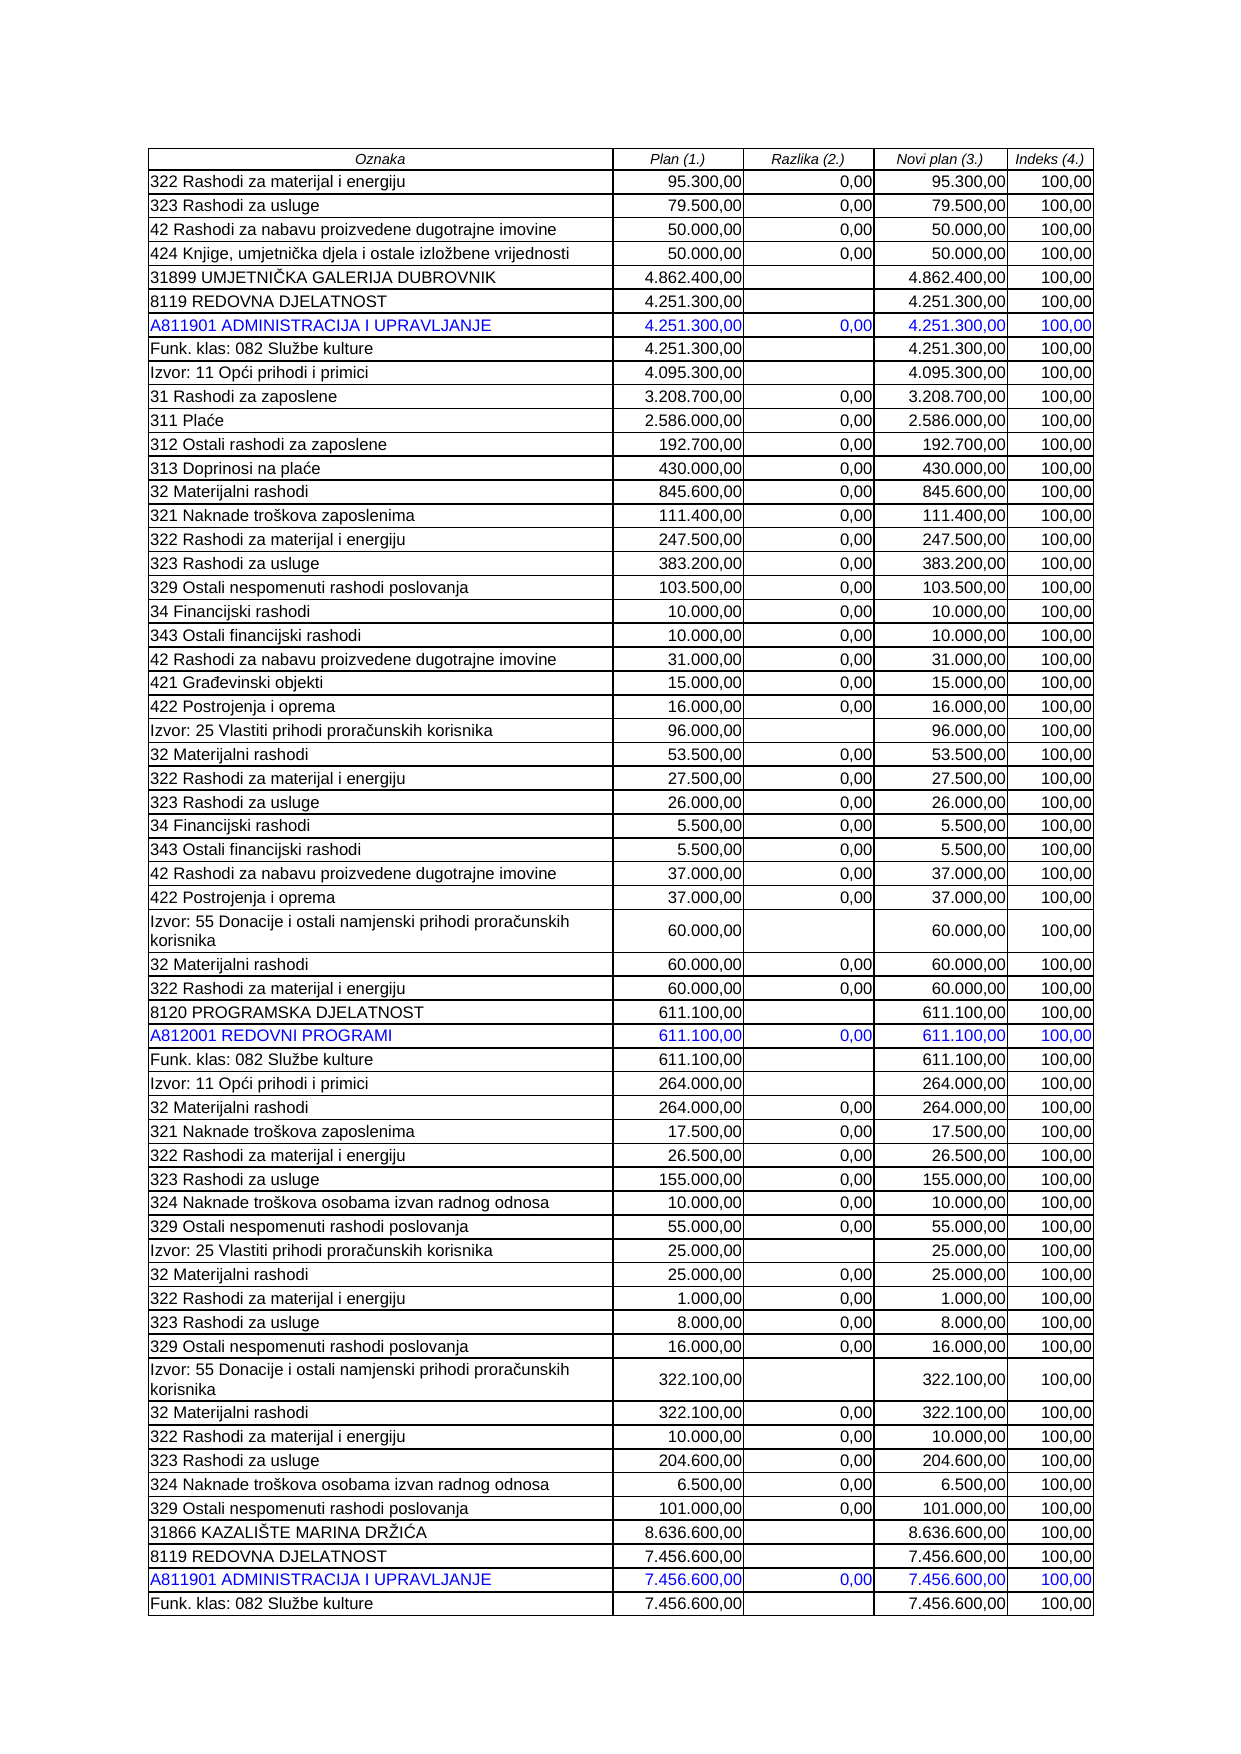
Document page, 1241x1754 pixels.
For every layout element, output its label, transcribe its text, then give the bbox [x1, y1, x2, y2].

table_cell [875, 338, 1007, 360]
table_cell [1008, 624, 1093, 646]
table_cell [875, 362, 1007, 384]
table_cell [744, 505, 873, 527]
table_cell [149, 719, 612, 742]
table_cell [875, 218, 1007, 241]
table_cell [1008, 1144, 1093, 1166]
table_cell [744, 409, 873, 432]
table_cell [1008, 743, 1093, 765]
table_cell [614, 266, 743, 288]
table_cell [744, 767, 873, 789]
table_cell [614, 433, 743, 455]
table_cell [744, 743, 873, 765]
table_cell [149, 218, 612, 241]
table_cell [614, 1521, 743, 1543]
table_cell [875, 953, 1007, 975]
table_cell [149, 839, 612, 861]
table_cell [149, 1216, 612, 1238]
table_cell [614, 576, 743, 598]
table_header Razlika (2.) [744, 149, 873, 169]
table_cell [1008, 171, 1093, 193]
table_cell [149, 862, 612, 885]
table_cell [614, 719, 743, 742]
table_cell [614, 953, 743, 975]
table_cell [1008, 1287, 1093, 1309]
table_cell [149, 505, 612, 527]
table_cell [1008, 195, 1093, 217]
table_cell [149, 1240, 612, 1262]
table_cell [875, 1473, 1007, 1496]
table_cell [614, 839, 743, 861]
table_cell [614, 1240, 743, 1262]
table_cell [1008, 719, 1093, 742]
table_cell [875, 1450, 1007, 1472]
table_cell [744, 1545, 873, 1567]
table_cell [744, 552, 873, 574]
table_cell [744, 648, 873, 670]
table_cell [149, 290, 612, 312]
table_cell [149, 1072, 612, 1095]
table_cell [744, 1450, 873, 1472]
table_header Plan (1.) [614, 149, 743, 169]
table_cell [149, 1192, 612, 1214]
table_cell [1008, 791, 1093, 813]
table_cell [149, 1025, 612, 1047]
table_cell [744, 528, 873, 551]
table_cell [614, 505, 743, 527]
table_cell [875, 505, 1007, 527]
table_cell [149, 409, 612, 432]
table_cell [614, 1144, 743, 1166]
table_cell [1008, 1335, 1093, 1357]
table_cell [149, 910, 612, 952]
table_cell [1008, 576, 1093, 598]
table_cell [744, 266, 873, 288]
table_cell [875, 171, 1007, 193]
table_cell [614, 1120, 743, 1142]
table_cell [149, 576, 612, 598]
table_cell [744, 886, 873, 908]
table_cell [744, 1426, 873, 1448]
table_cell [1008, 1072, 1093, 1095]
table_header Oznaka [149, 149, 612, 169]
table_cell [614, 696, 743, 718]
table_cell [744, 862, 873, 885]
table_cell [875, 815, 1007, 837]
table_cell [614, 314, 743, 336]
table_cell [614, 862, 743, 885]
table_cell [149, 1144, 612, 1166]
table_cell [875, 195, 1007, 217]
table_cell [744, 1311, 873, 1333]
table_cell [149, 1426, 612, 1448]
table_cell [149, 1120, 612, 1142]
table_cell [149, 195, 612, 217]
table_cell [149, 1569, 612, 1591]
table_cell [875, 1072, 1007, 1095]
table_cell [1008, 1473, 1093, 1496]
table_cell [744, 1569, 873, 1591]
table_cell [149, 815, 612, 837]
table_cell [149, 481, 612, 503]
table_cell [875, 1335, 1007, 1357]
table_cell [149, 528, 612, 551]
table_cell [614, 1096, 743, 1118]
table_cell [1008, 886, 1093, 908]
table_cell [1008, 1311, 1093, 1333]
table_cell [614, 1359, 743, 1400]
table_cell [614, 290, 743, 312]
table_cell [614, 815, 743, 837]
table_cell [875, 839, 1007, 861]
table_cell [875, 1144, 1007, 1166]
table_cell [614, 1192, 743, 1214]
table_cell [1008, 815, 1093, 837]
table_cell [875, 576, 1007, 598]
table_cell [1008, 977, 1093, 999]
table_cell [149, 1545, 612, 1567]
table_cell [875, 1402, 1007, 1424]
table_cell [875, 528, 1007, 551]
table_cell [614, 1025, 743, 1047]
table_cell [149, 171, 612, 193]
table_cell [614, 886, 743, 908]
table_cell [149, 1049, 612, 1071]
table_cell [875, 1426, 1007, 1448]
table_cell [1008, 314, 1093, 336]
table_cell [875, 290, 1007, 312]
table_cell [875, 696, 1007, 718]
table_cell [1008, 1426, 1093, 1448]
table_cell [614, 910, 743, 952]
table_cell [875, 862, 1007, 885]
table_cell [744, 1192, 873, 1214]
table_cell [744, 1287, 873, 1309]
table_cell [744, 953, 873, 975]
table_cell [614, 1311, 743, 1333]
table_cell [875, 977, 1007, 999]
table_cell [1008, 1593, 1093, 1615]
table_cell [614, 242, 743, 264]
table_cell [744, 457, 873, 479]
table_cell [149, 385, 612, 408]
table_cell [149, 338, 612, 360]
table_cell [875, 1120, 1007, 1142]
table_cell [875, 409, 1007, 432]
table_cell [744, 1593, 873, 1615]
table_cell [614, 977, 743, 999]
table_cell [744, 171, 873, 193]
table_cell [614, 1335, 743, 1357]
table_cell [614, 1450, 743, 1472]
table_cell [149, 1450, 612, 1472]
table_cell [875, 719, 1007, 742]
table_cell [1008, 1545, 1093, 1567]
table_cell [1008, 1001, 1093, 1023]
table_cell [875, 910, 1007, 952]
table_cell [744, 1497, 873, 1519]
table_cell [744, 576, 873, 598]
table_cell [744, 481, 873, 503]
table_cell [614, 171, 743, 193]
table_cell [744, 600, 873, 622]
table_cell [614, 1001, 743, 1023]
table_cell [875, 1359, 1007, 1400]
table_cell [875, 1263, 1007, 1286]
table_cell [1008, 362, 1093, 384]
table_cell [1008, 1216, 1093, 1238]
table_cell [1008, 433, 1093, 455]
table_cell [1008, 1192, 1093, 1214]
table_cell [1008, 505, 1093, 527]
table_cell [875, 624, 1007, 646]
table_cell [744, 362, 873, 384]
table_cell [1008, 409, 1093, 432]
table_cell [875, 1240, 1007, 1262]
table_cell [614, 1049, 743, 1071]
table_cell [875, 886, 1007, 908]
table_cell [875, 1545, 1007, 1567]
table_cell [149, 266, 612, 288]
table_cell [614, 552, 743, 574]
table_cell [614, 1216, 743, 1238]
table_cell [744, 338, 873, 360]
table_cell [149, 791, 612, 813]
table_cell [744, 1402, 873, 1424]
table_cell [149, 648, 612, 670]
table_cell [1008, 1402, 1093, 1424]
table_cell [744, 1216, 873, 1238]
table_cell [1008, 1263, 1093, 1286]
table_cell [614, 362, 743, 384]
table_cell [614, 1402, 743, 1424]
table_header Novi plan (3.) [875, 149, 1007, 169]
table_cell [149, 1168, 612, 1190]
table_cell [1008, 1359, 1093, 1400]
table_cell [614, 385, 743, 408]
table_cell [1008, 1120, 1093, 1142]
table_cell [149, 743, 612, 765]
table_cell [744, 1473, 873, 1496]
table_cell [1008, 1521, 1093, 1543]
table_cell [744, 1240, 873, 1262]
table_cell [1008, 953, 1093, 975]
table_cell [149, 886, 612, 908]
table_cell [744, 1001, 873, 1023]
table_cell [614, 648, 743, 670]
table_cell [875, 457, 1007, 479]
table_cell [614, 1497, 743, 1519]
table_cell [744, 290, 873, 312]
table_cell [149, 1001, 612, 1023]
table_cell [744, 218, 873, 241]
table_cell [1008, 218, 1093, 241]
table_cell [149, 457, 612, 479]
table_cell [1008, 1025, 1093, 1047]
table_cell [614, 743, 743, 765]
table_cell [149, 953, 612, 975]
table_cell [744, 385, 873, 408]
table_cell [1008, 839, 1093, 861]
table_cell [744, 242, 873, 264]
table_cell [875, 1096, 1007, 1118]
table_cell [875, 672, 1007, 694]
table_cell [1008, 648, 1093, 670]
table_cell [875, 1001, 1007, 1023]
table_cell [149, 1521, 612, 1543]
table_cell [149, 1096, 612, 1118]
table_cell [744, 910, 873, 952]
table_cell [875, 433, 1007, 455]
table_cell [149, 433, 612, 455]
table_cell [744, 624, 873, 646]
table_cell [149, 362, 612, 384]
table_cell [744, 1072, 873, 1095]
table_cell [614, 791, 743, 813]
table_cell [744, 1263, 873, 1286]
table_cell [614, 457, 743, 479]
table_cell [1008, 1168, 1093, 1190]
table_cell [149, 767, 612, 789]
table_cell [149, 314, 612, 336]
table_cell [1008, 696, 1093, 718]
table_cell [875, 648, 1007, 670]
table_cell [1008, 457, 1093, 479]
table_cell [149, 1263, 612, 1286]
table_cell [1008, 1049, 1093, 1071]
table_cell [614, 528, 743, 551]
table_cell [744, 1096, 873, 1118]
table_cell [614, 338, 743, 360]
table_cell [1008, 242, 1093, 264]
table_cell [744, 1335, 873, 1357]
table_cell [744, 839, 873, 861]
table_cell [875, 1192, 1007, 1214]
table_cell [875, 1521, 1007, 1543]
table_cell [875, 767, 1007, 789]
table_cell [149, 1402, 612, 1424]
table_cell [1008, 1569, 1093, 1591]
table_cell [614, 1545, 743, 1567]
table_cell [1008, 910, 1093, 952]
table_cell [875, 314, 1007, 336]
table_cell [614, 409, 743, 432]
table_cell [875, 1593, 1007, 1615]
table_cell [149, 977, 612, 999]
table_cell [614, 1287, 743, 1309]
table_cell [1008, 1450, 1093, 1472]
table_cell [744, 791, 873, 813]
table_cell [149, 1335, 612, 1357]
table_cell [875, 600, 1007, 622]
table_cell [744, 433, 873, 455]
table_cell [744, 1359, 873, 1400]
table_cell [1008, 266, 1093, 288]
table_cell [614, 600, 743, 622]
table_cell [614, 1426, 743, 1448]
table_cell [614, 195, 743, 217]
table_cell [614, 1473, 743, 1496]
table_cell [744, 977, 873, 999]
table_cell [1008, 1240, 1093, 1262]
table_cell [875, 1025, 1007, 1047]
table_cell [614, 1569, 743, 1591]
table_header Indeks (4.) [1008, 149, 1093, 169]
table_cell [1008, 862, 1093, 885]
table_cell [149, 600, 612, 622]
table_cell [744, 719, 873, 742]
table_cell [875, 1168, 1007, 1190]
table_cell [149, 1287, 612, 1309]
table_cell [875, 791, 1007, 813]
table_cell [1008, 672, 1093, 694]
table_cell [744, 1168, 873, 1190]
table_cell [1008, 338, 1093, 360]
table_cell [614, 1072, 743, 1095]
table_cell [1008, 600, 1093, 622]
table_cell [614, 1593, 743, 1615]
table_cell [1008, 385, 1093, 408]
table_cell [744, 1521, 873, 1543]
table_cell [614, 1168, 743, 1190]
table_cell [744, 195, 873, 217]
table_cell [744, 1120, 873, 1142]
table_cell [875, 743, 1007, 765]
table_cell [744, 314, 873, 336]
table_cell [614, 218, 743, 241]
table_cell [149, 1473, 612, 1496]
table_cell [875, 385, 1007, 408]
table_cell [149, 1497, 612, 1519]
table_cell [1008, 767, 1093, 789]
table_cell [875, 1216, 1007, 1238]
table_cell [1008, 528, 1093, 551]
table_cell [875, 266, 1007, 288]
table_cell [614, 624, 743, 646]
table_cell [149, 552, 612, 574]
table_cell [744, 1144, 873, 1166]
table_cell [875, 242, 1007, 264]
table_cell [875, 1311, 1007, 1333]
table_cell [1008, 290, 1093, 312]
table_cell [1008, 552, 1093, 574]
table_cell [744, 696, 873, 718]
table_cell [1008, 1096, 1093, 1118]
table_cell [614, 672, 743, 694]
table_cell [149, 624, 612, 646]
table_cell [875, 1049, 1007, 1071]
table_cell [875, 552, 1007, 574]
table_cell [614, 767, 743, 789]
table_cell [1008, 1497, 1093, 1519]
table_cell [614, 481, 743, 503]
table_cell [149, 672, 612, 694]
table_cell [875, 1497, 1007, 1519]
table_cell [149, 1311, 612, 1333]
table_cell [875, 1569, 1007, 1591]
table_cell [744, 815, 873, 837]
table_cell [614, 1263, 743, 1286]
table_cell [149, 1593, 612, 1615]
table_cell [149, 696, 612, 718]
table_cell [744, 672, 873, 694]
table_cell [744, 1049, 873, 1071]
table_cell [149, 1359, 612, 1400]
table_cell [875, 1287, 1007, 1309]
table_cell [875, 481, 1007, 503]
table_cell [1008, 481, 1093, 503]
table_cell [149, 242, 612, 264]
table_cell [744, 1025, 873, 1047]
